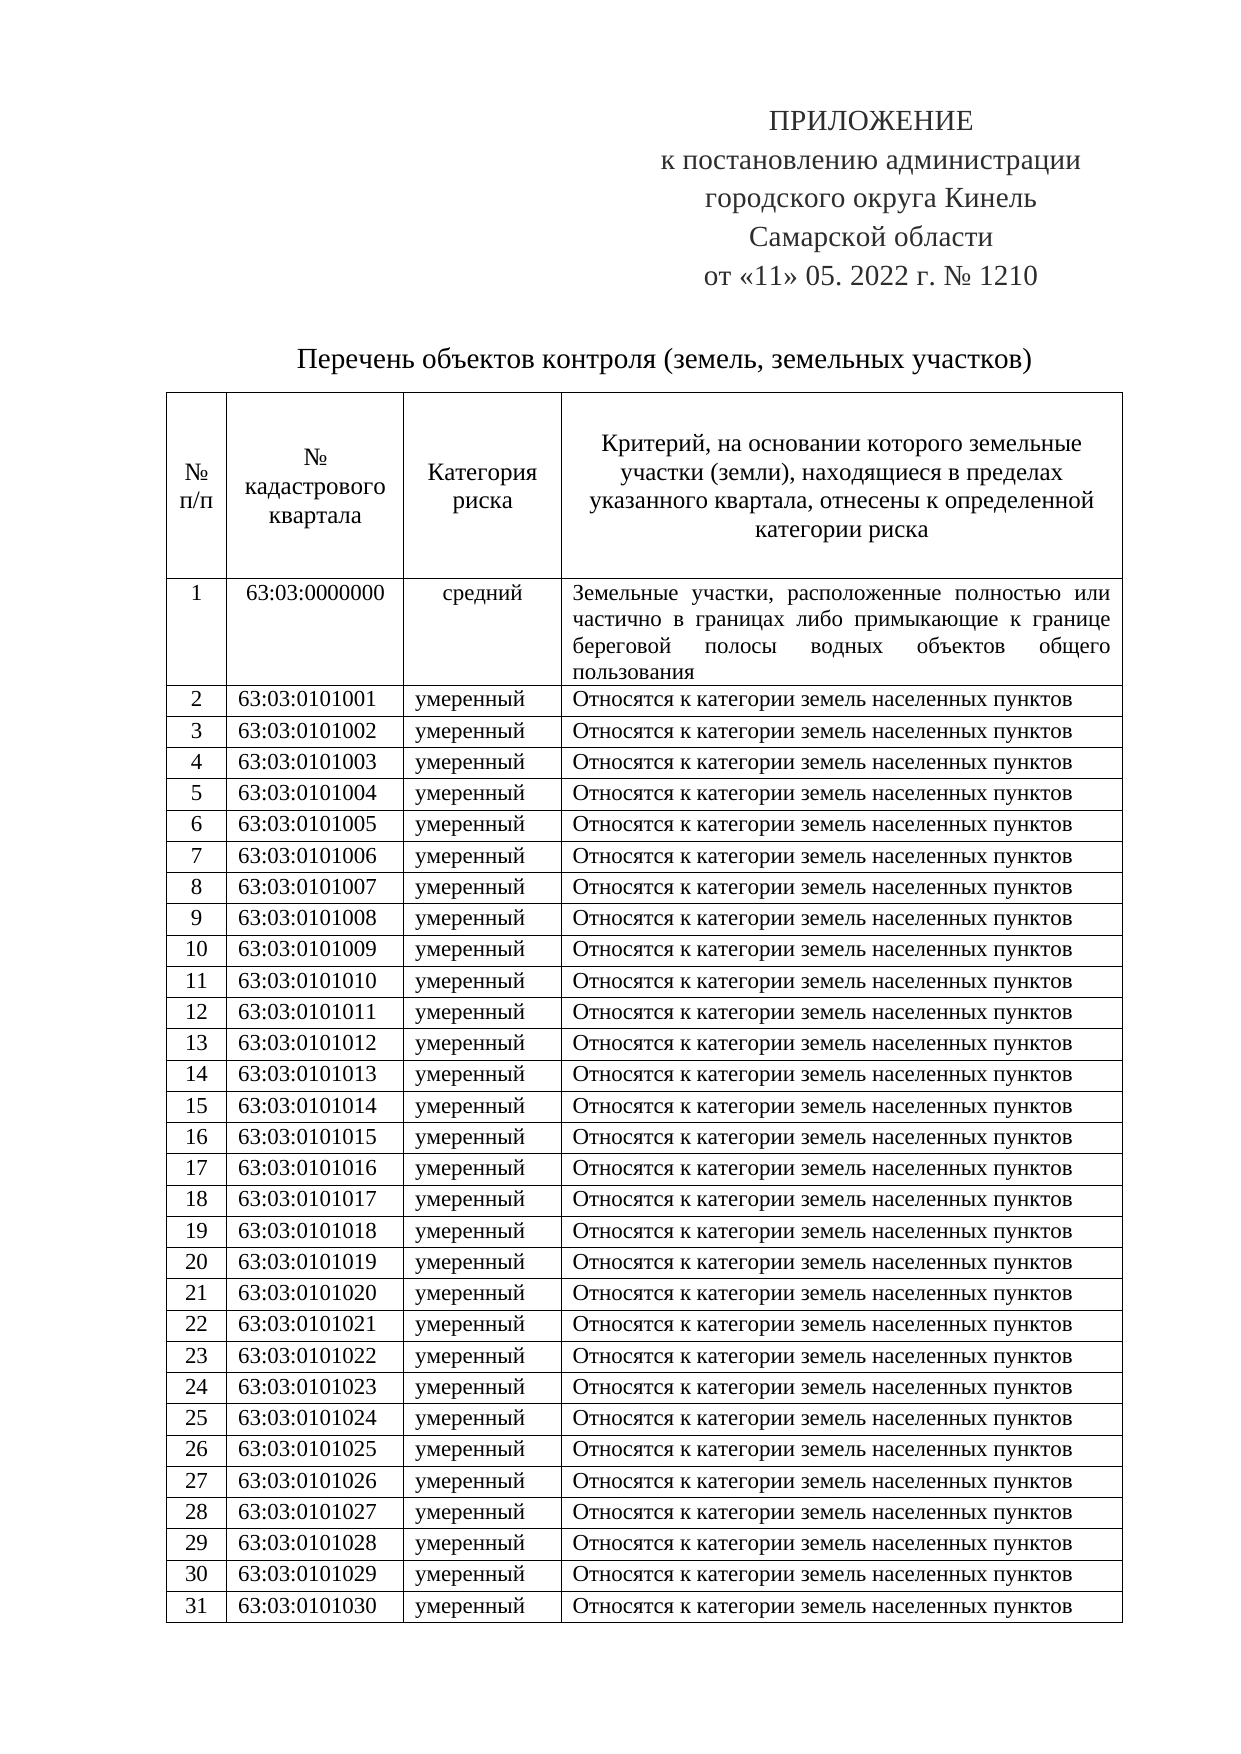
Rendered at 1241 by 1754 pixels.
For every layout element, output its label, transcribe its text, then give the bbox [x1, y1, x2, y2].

text Самарской области [177, 219, 1152, 253]
table_cell 18 [167, 1186, 226, 1216]
table_cell умеренный [404, 1029, 561, 1059]
table_cell умеренный [404, 1186, 561, 1216]
table_cell Относятся к категории земель населенных пунктов [562, 811, 1122, 841]
table_cell 11 [167, 967, 226, 997]
table_cell Относятся к категории земель населенных пунктов [562, 842, 1122, 872]
table_cell умеренный [404, 904, 561, 934]
table_cell умеренный [404, 842, 561, 872]
table_cell Относятся к категории земель населенных пунктов [562, 904, 1122, 934]
table_cell 63:03:0101027 [227, 1498, 403, 1528]
table_cell 63:03:0101018 [227, 1217, 403, 1247]
table_cell 63:03:0101007 [227, 873, 403, 903]
table_cell 63:03:0101002 [227, 717, 403, 747]
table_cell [562, 1561, 1122, 1591]
table_cell 63:03:0101004 [227, 779, 403, 809]
table_cell 5 [167, 779, 226, 809]
table_cell 12 [167, 998, 226, 1028]
table_cell Относятся к категории земель населенных пунктов [562, 1061, 1122, 1091]
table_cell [562, 1592, 1122, 1622]
table_cell Относятся к категории земель населенных пунктов [562, 1436, 1122, 1466]
table_cell Относятся к категории земель населенных пунктов [562, 936, 1122, 966]
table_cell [562, 1529, 1122, 1559]
table_cell умеренный [404, 1279, 561, 1309]
table_cell умеренный [404, 1061, 561, 1091]
text ПРИЛОЖЕНИЕ [177, 103, 1152, 137]
table_cell 16 [167, 1123, 226, 1153]
table_cell умеренный [404, 1561, 561, 1591]
table_cell умеренный [404, 1529, 561, 1559]
table_cell 63:03:0101012 [227, 1029, 403, 1059]
table_cell 63:03:0101011 [227, 998, 403, 1028]
table_cell 2 [167, 686, 226, 716]
table_cell средний [404, 579, 561, 684]
table_cell умеренный [404, 1498, 561, 1528]
table_cell Относятся к категории земель населенных пунктов [562, 1467, 1122, 1497]
text от «11» 05. 2022 г. № 1210 [177, 258, 1152, 291]
table_cell умеренный [404, 967, 561, 997]
table_cell умеренный [404, 811, 561, 841]
table_cell умеренный [404, 873, 561, 903]
text городского округа Кинель [177, 181, 1152, 214]
table_cell 63:03:0101021 [227, 1311, 403, 1341]
table_cell 63:03:0101016 [227, 1154, 403, 1184]
table_cell 27 [167, 1467, 226, 1497]
table_cell 13 [167, 1029, 226, 1059]
table_cell умеренный [404, 779, 561, 809]
table_cell умеренный [404, 1592, 561, 1622]
table_cell 6 [167, 811, 226, 841]
table_cell Относятся к категории земель населенных пунктов [562, 967, 1122, 997]
table_cell 30 [167, 1561, 226, 1591]
table_cell 63:03:0101029 [227, 1561, 403, 1591]
table_cell 21 [167, 1279, 226, 1309]
table_cell 26 [167, 1436, 226, 1466]
table_cell умеренный [404, 1092, 561, 1122]
table_header Критерий, на основании которого земельные участки (земли), находящиеся в пределах указанного квартала, отнесены к определенной категории риска [562, 393, 1122, 578]
table_cell 63:03:0000000 [227, 579, 403, 684]
table_cell 63:03:0101013 [227, 1061, 403, 1091]
table_cell умеренный [404, 717, 561, 747]
table_cell 63:03:0101008 [227, 904, 403, 934]
table_cell умеренный [404, 1217, 561, 1247]
table_cell Относятся к категории земель населенных пунктов [562, 1373, 1122, 1403]
table_cell 63:03:0101026 [227, 1467, 403, 1497]
table_cell 23 [167, 1342, 226, 1372]
table_cell 63:03:0101005 [227, 811, 403, 841]
table_cell 14 [167, 1061, 226, 1091]
table_cell Относятся к категории земель населенных пунктов [562, 779, 1122, 809]
table_cell 63:03:0101003 [227, 748, 403, 778]
table_cell 63:03:0101009 [227, 936, 403, 966]
table_cell умеренный [404, 1342, 561, 1372]
table_cell 63:03:0101022 [227, 1342, 403, 1372]
table_cell 4 [167, 748, 226, 778]
table_cell Относятся к категории земель населенных пунктов [562, 1154, 1122, 1184]
table_cell 63:03:0101025 [227, 1436, 403, 1466]
table_cell 63:03:0101014 [227, 1092, 403, 1122]
table_cell 10 [167, 936, 226, 966]
table_cell 63:03:0101010 [227, 967, 403, 997]
table_cell 1 [167, 579, 226, 684]
table_cell умеренный [404, 1404, 561, 1434]
table_cell Относятся к категории земель населенных пунктов [562, 1311, 1122, 1341]
table_cell Относятся к категории земель населенных пунктов [562, 717, 1122, 747]
table_cell умеренный [404, 1311, 561, 1341]
text к постановлению администрации [177, 142, 1152, 176]
table_cell Относятся к категории земель населенных пунктов [562, 748, 1122, 778]
table_cell Относятся к категории земель населенных пунктов [562, 1498, 1122, 1528]
table_cell 63:03:0101019 [227, 1248, 403, 1278]
table_cell Относятся к категории земель населенных пунктов [562, 1342, 1122, 1372]
table_cell 29 [167, 1529, 226, 1559]
table_cell 19 [167, 1217, 226, 1247]
table_header № кадастрового квартала [227, 393, 403, 578]
table_cell 7 [167, 842, 226, 872]
table_cell 9 [167, 904, 226, 934]
table_cell 63:03:0101020 [227, 1279, 403, 1309]
table_cell Земельные участки, расположенные полностью или частично в границах либо примыкающие к границе береговой полосы водных объектов общего пользования [562, 579, 1122, 684]
table_cell Относятся к категории земель населенных пунктов [562, 1248, 1122, 1278]
table_cell 63:03:0101023 [227, 1373, 403, 1403]
table_cell умеренный [404, 1123, 561, 1153]
table_cell 31 [167, 1592, 226, 1622]
table_cell умеренный [404, 1248, 561, 1278]
table_cell Относятся к категории земель населенных пунктов [562, 1279, 1122, 1309]
table_cell 3 [167, 717, 226, 747]
table_cell Относятся к категории земель населенных пунктов [562, 998, 1122, 1028]
table_cell 22 [167, 1311, 226, 1341]
table_cell умеренный [404, 1436, 561, 1466]
table_cell умеренный [404, 936, 561, 966]
table_cell 63:03:0101028 [227, 1529, 403, 1559]
table_cell 15 [167, 1092, 226, 1122]
table_cell 20 [167, 1248, 226, 1278]
table_cell умеренный [404, 1373, 561, 1403]
text Перечень объектов контроля (земель, земельных участков) [177, 341, 1152, 375]
table_cell Относятся к категории земель населенных пунктов [562, 1092, 1122, 1122]
table_cell Относятся к категории земель населенных пунктов [562, 1186, 1122, 1216]
table_cell 63:03:0101030 [227, 1592, 403, 1622]
table_header Категория риска [404, 393, 561, 578]
table_cell 63:03:0101024 [227, 1404, 403, 1434]
table_cell 28 [167, 1498, 226, 1528]
table_cell 8 [167, 873, 226, 903]
table_cell умеренный [404, 1467, 561, 1497]
table_cell умеренный [404, 686, 561, 716]
table_cell Относятся к категории земель населенных пунктов [562, 1029, 1122, 1059]
table_cell умеренный [404, 998, 561, 1028]
table_cell 63:03:0101015 [227, 1123, 403, 1153]
table_cell умеренный [404, 1154, 561, 1184]
table_cell 24 [167, 1373, 226, 1403]
table_cell 63:03:0101001 [227, 686, 403, 716]
table_cell 25 [167, 1404, 226, 1434]
table_cell 17 [167, 1154, 226, 1184]
table_cell Относятся к категории земель населенных пунктов [562, 1404, 1122, 1434]
table_cell умеренный [404, 748, 561, 778]
table_cell Относятся к категории земель населенных пунктов [562, 1217, 1122, 1247]
table_cell Относятся к категории земель населенных пунктов [562, 686, 1122, 716]
table_cell Относятся к категории земель населенных пунктов [562, 1123, 1122, 1153]
table_cell Относятся к категории земель населенных пунктов [562, 873, 1122, 903]
table_cell 63:03:0101017 [227, 1186, 403, 1216]
table_cell 63:03:0101006 [227, 842, 403, 872]
table_header № п/п [167, 393, 226, 578]
